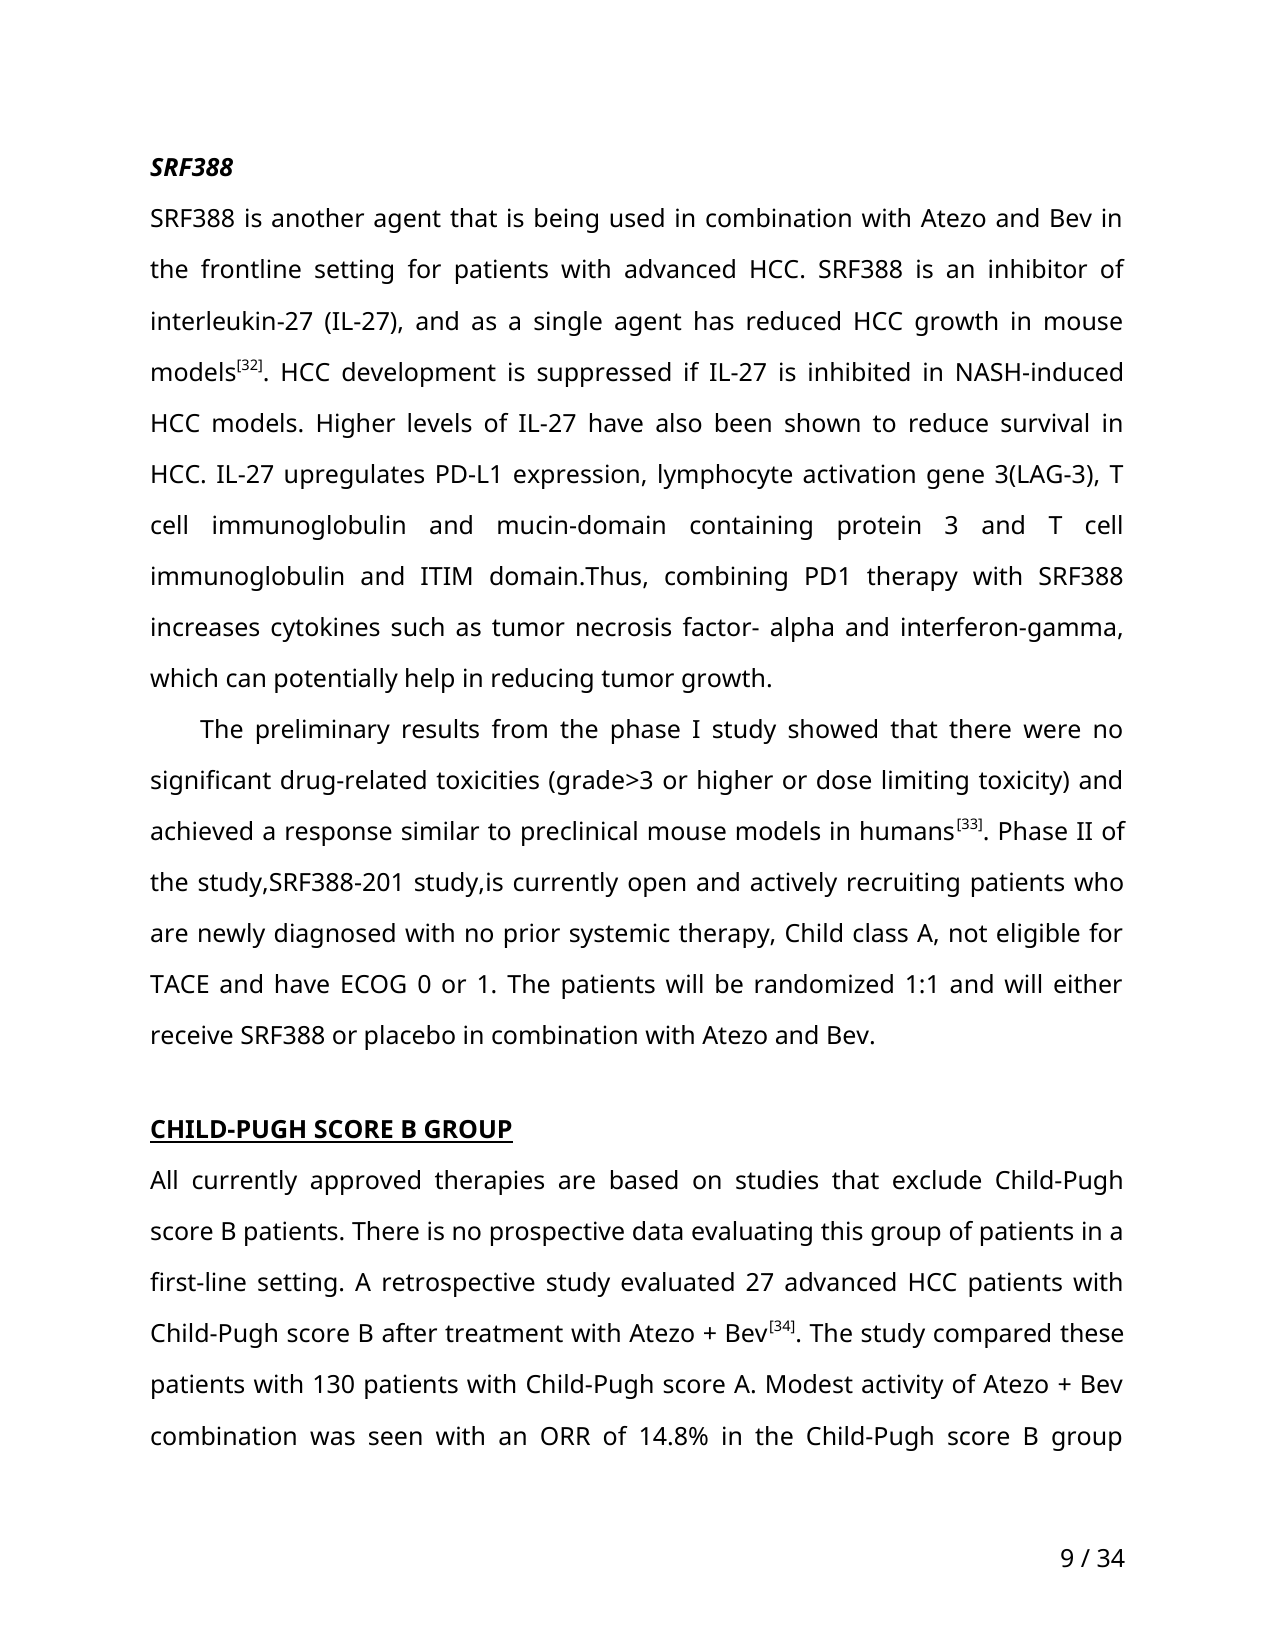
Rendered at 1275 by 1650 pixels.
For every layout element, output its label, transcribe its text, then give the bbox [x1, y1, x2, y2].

text The preliminary results from the phase I study showed that there were no significant drug-related toxicities (grade>3 or higher or dose limiting toxicity) and achieved a response similar to preclinical mouse models in humans[33]. Phase II of the study,SRF388-201 study,is currently open and actively recruiting patients who are newly diagnosed with no prior systemic therapy, Child class A, not eligible for TACE and have ECOG 0 or 1. The patients will be randomized 1:1 and will either receive SRF388 or placebo in combination with Atezo and Bev. [150, 711, 1125, 1052]
text SRF388 [150, 150, 1125, 184]
text CHILD-PUGH SCORE B GROUP [150, 1112, 1125, 1146]
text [150, 1163, 1125, 1452]
text SRF388 is another agent that is being used in combination with Atezo and Bev in the frontline setting for patients with advanced HCC. SRF388 is an inhibitor of interleukin-27 (IL-27), and as a single agent has reduced HCC growth in mouse models[32]. HCC development is suppressed if IL-27 is inhibited in NASH-induced HCC models. Higher levels of IL-27 have also been shown to reduce survival in HCC. IL-27 upregulates PD-L1 expression, lymphocyte activation gene 3(LAG-3), T cell immunoglobulin and mucin-domain containing protein 3 and T cell immunoglobulin and ITIM domain.Thus, combining PD1 therapy with SRF388 increases cytokines such as tumor necrosis factor- alpha and interferon-gamma, which can potentially help in reducing tumor growth. [150, 201, 1125, 694]
